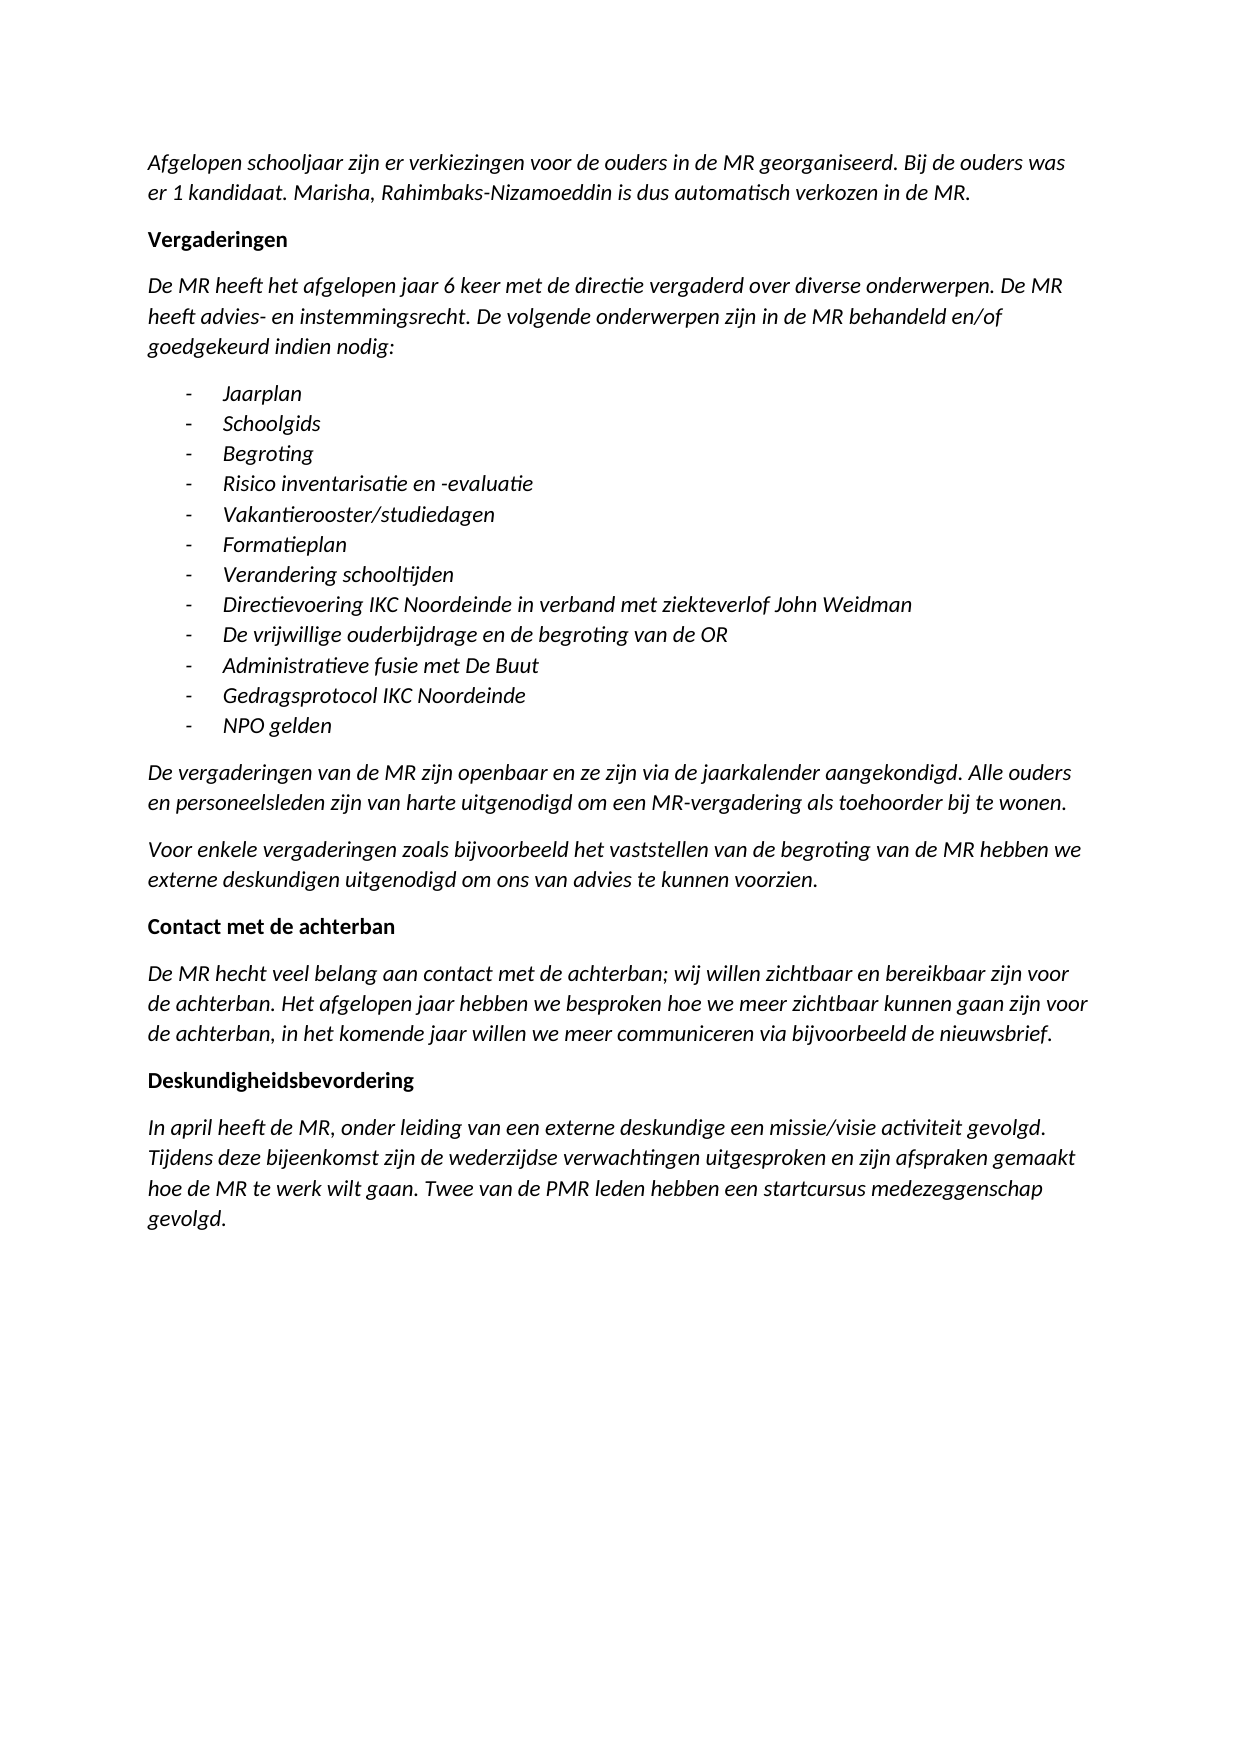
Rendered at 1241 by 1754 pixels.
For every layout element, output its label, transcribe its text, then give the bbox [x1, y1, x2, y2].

list Schoolgids [185, 409, 1093, 437]
text De vergaderingen van de MR zijn openbaar en ze zijn via de jaarkalender aangekondigd. Alle ouders en personeelsleden zijn van harte uitgenodigd om een MR-vergadering als toehoorder bij te wonen. [148, 758, 1093, 816]
list Verandering schooltijden [185, 560, 1093, 588]
list Begroting [185, 439, 1093, 467]
text Deskundigheidsbevordering [148, 1066, 1093, 1094]
text De MR heeft het afgelopen jaar 6 keer met de directie vergaderd over diverse onderwerpen. De MR heeft advies- en instemmingsrecht. De volgende onderwerpen zijn in de MR behandeld en/of goedgekeurd indien nodig: [148, 272, 1093, 360]
list Vakantierooster/studiedagen [185, 500, 1093, 528]
list Gedragsprotocol IKC Noordeinde [185, 681, 1093, 709]
list De vrijwillige ouderbijdrage en de begroting van de OR [185, 621, 1093, 648]
list NPO gelden [185, 711, 1093, 739]
text In april heeft de MR, onder leiding van een externe deskundige een missie/visie activiteit gevolgd. Tijdens deze bijeenkomst zijn de wederzijdse verwachtingen uitgesproken en zijn afspraken gemaakt hoe de MR te werk wilt gaan. Twee van de PMR leden hebben een startcursus medezeggenschap gevolgd. [148, 1113, 1093, 1232]
text Afgelopen schooljaar zijn er verkiezingen voor de ouders in de MR georganiseerd. Bij de ouders was er 1 kandidaat. Marisha, Rahimbaks-Nizamoeddin is dus automatisch verkozen in de MR. [148, 148, 1093, 206]
list Administratieve fusie met De Buut [185, 651, 1093, 679]
list Jaarplan [185, 379, 1093, 407]
list Directievoering IKC Noordeinde in verband met ziekteverlof John Weidman [185, 590, 1093, 618]
text Vergaderingen [148, 225, 1093, 253]
text Contact met de achterban [148, 912, 1093, 940]
text De MR hecht veel belang aan contact met de achterban; wij willen zichtbaar en bereikbaar zijn voor de achterban. Het afgelopen jaar hebben we besproken hoe we meer zichtbaar kunnen gaan zijn voor de achterban, in het komende jaar willen we meer communiceren via bijvoorbeeld de nieuwsbrief. [148, 959, 1093, 1047]
text Voor enkele vergaderingen zoals bijvoorbeeld het vaststellen van de begroting van de MR hebben we externe deskundigen uitgenodigd om ons van advies te kunnen voorzien. [148, 835, 1093, 893]
list Formatieplan [185, 530, 1093, 558]
list Risico inventarisatie en -evaluatie [185, 469, 1093, 497]
